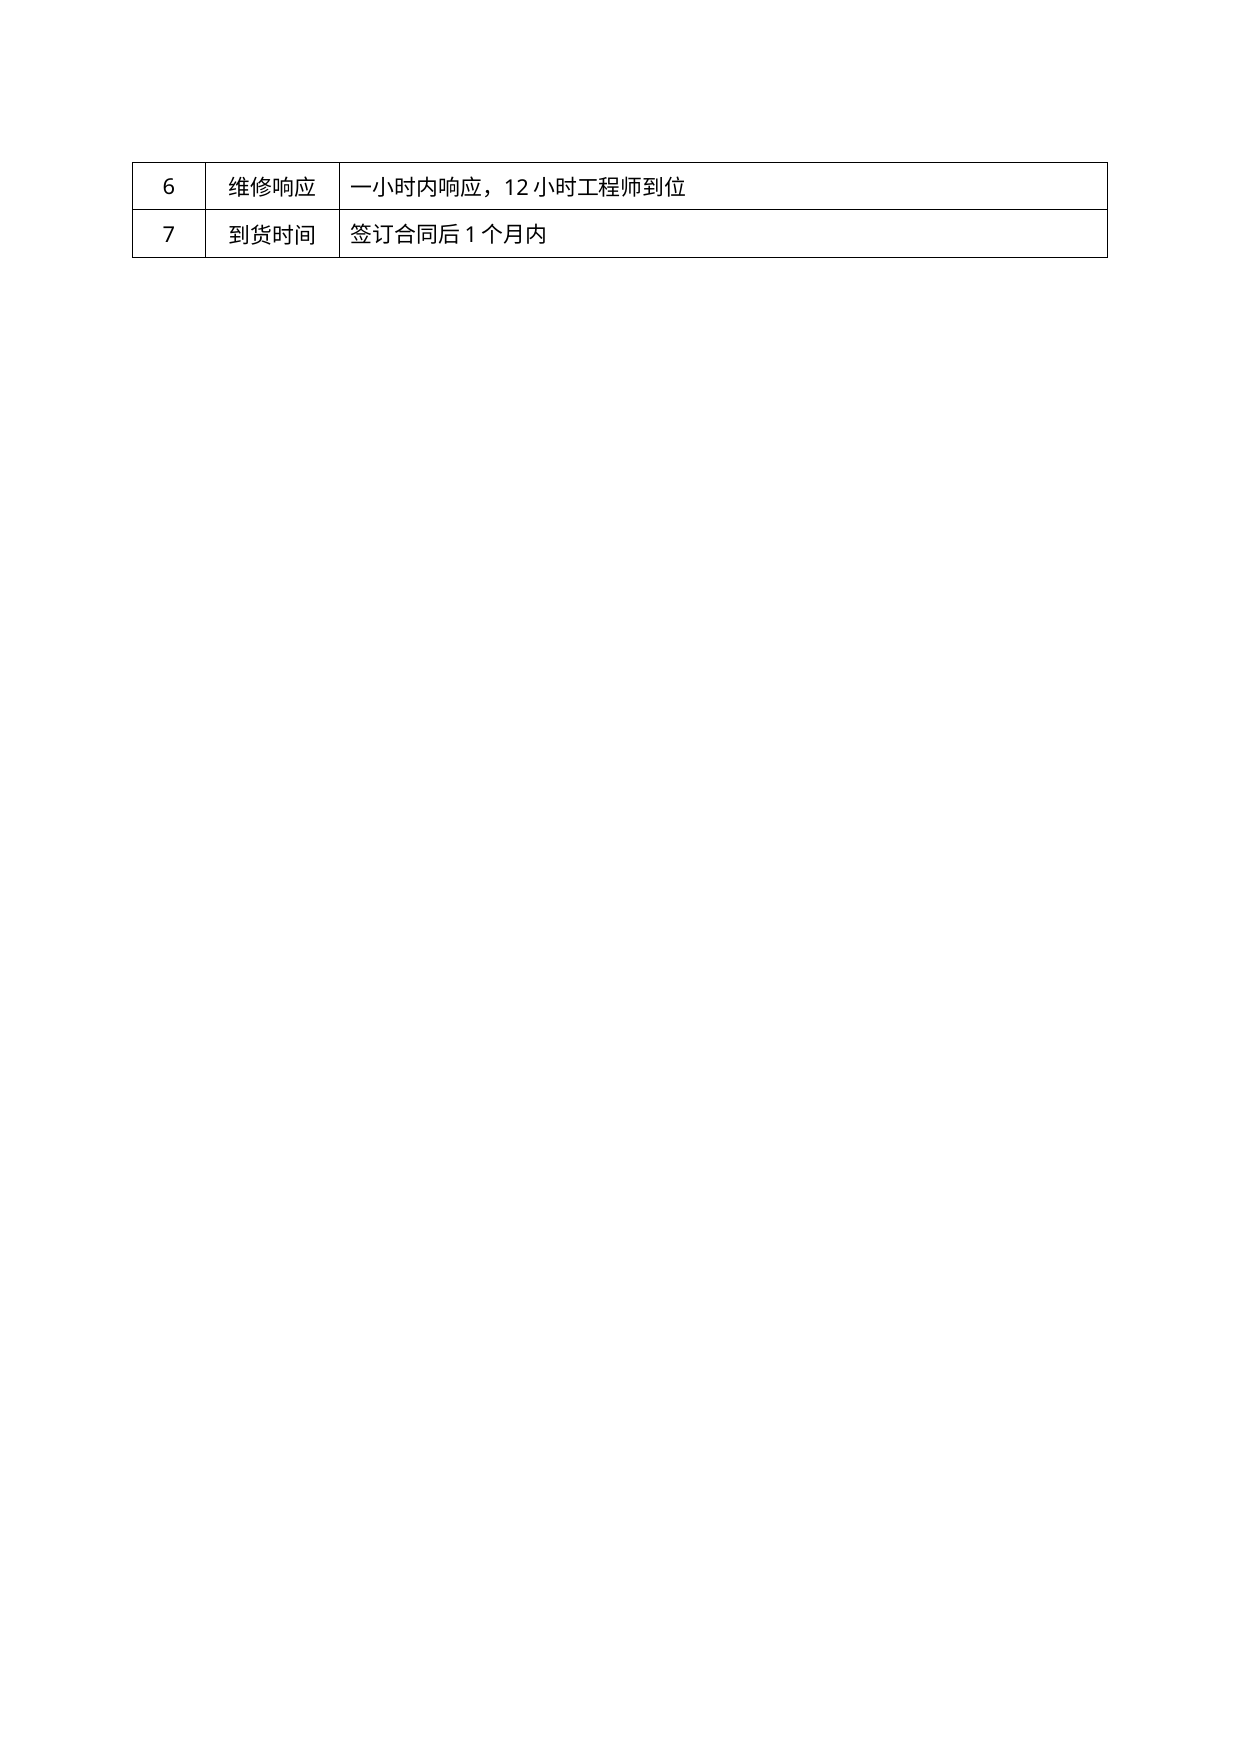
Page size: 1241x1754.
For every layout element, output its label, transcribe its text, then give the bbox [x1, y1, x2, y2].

table_cell 6 [133, 163, 205, 209]
table_cell 7 [133, 210, 205, 257]
table_cell 签订合同后1个月内 [340, 210, 1107, 257]
table_cell 维修响应 [206, 163, 339, 209]
table_cell 一小时内响应，12小时工程师到位 [340, 163, 1107, 209]
table_cell 到货时间 [206, 210, 339, 257]
